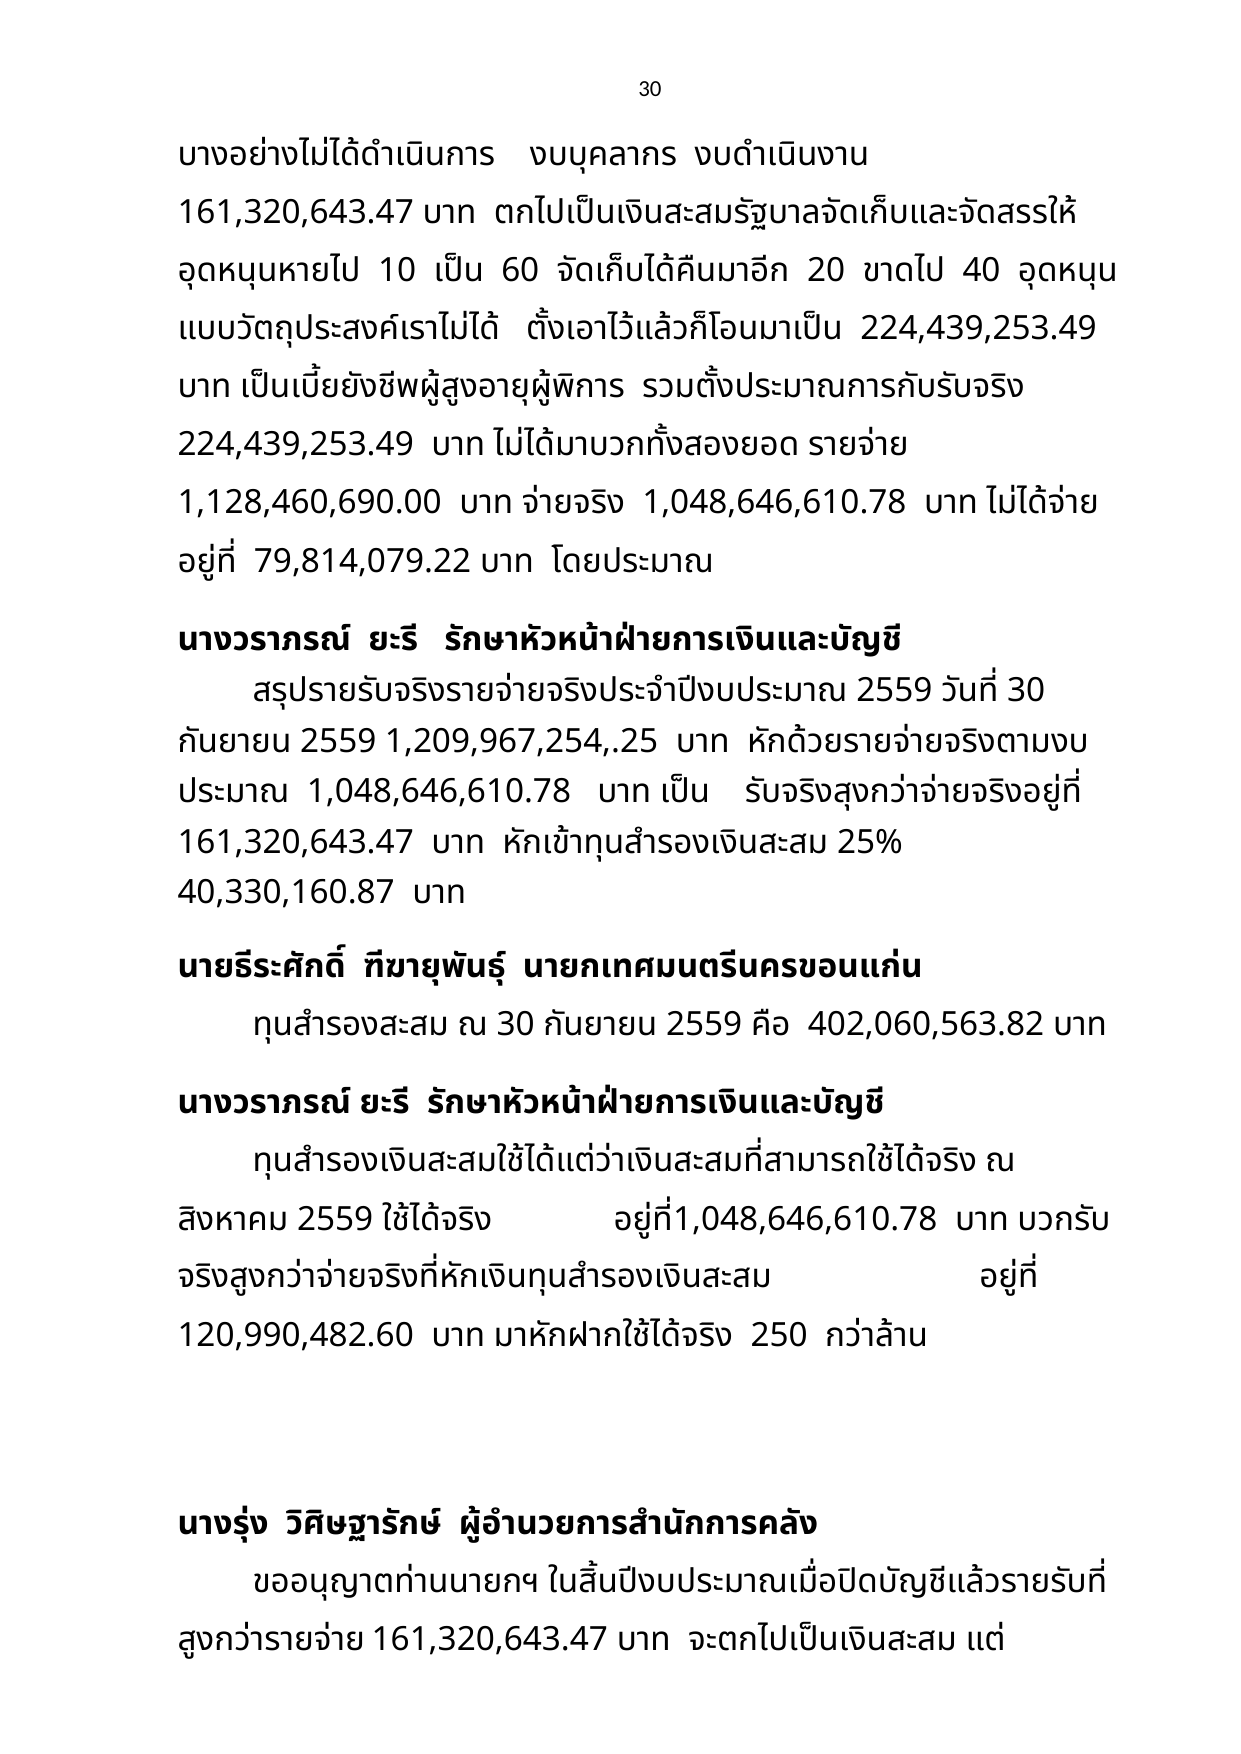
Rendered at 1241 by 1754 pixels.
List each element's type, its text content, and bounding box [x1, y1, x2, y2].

text ทุนสำรองสะสม ณ 30 กันยายน 2559 คือ 402,060,563.82 บาท [177, 999, 1122, 1050]
text นางรุ่ง วิศิษฐารักษ์ ผู้อำนวยการสำนักการคลัง [177, 1499, 1122, 1549]
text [177, 1557, 1122, 1665]
text สรุปรายรับจริงรายจ่ายจริงประจำปีงบประมาณ 2559 วันที่ 30 กันยายน 2559 1,209,967,254,.25 บาท หักด้วยรายจ่ายจริงตามงบประมาณ 1,048,646,610.78 บาท เป็น รับจริงสุงกว่าจ่ายจริงอยู่ที่ 161,320,643.47 บาท หักเข้าทุนสำรองเงินสะสม 25% 40,330,160.87 บาท [177, 666, 1122, 919]
text นางวราภรณ์ ยะรี รักษาหัวหน้าฝ่ายการเงินและบัญชี [177, 1078, 1122, 1129]
text นางวราภรณ์ ยะรี รักษาหัวหน้าฝ่ายการเงินและบัญชี [177, 615, 1122, 666]
text นายธีระศักดิ์ ฑีฆายุพันธุ์ นายกเทศมนตรีนครขอนแก่น [177, 942, 1122, 992]
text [177, 130, 1122, 587]
text ทุนสำรองเงินสะสมใช้ได้แต่ว่าเงินสะสมที่สามารถใช้ได้จริง ณ สิงหาคม 2559 ใช้ได้จริง อยู่ที่1,048,646,610.78 บาท บวกรับจริงสูงกว่าจ่ายจริงที่หักเงินทุนสำรองเงินสะสม อยู่ที่ 120,990,482.60 บาท มาหักฝากใช้ได้จริง 250 กว่าล้าน [177, 1136, 1122, 1361]
